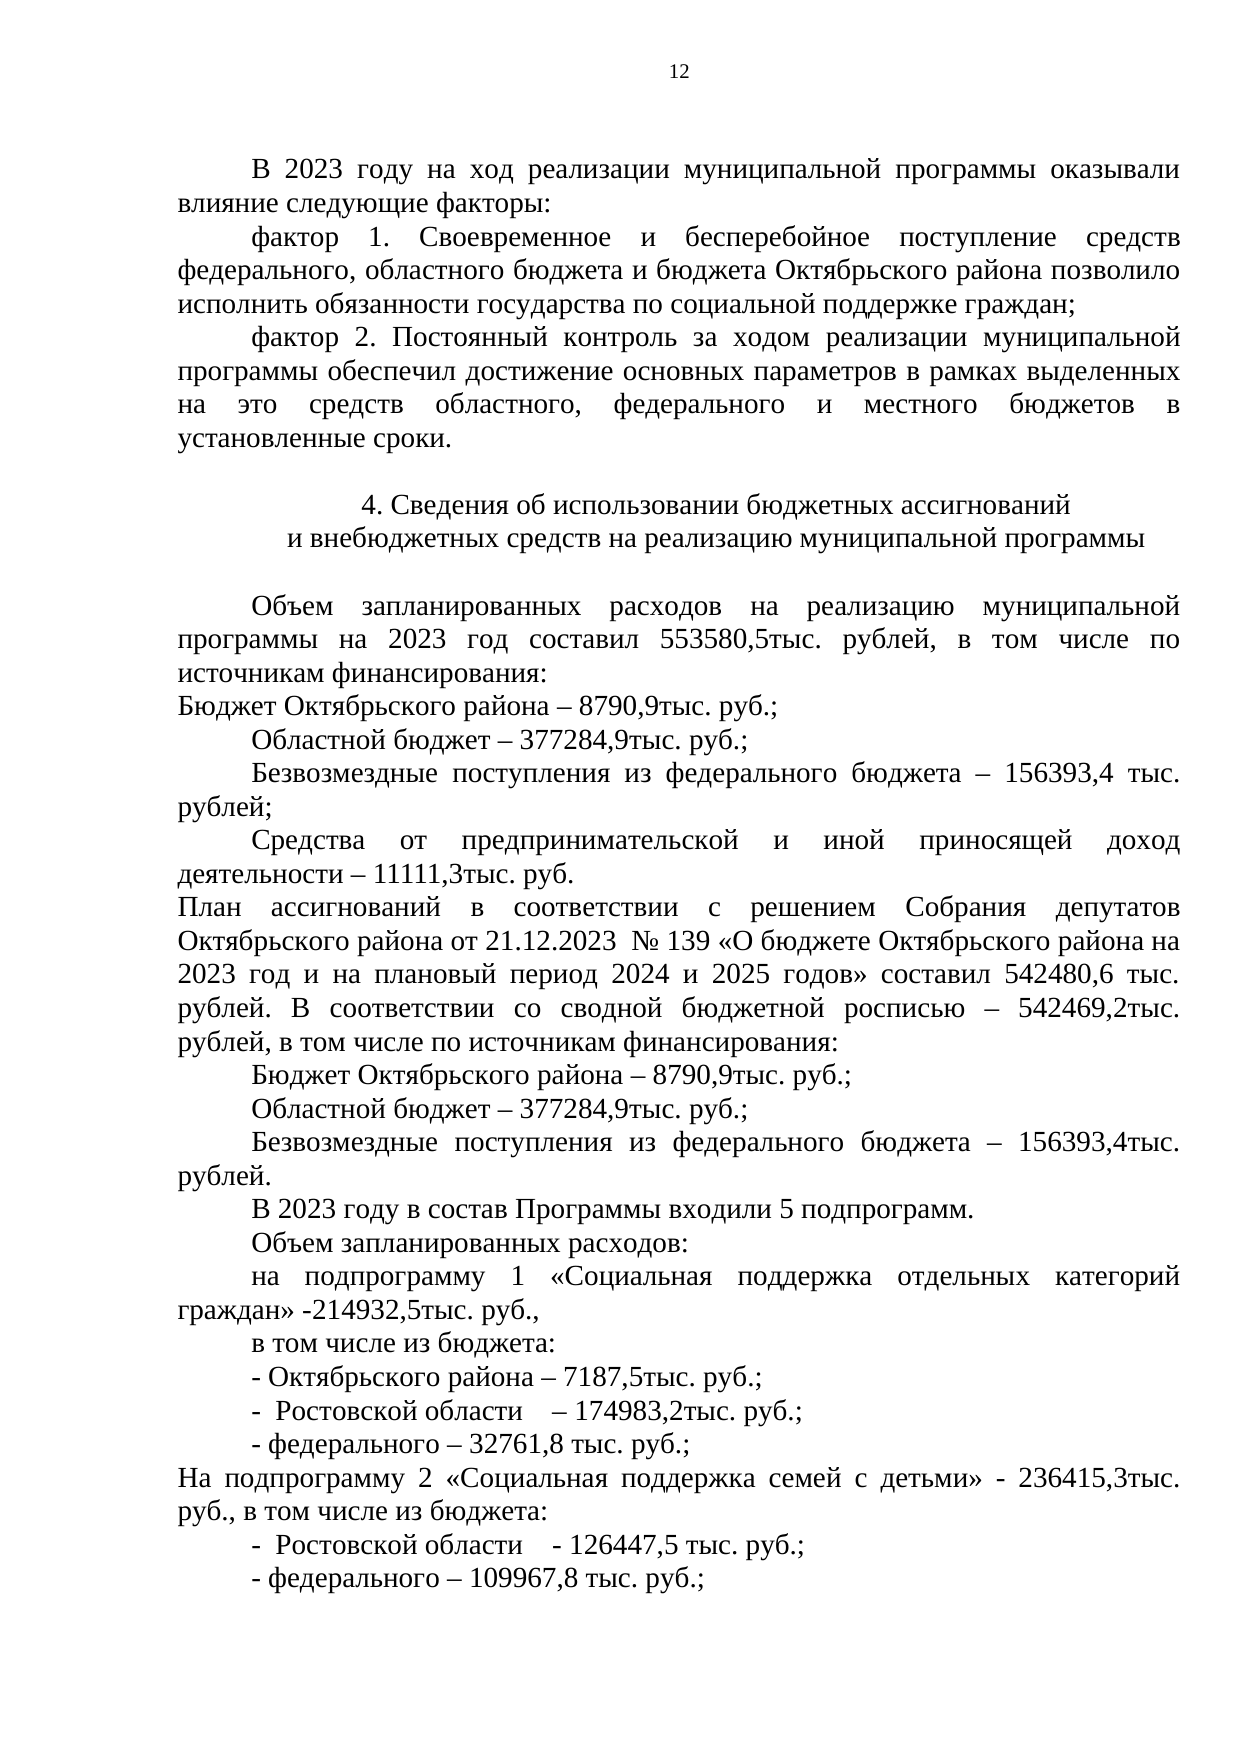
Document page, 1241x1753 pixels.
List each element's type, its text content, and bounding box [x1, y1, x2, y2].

text В 2023 году в состав Программы входили 5 подпрограмм. [177, 1191, 1181, 1225]
text - Ростовской области - 126447,5 тыс. руб.; [177, 1527, 1181, 1560]
text Бюджет Октябрьского района – 8790,9тыс. руб.; [177, 1057, 1181, 1091]
text Безвозмездные поступления из федерального бюджета – 156393,4тыс. рублей. [177, 1124, 1181, 1191]
text фактор 1. Своевременное и бесперебойное поступление средств федерального, областного бюджета и бюджета Октябрьского района позволило исполнить обязанности государства по социальной поддержке граждан; [177, 219, 1181, 319]
text План ассигнований в соответствии с решением Собрания депутатов Октябрьского района от 21.12.2023 № 139 «О бюджете Октябрьского района на 2023 год и на плановый период 2024 и 2025 годов» составил 542480,6 тыс. рублей. В соответствии со сводной бюджетной росписью – 542469,2тыс. рублей, в том числе по источникам финансирования: [177, 889, 1181, 1057]
text Областной бюджет – 377284,9тыс. руб.; [177, 1091, 1181, 1124]
text 4. Сведения об использовании бюджетных ассигнований [177, 487, 1181, 521]
text фактор 2. Постоянный контроль за ходом реализации муниципальной программы обеспечил достижение основных параметров в рамках выделенных на это средств областного, федерального и местного бюджетов в установленные сроки. [177, 319, 1181, 453]
text Безвозмездные поступления из федерального бюджета – 156393,4 тыс. рублей; [177, 755, 1181, 822]
text и внебюджетных средств на реализацию муниципальной программы [177, 521, 1181, 554]
text - федерального – 109967,8 тыс. руб.; [177, 1560, 1181, 1594]
text Средства от предпринимательской и иной приносящей доход деятельности – 11111,3тыс. руб. [177, 822, 1181, 889]
text Объем запланированных расходов: [177, 1225, 1181, 1258]
text на подпрограмму 1 «Социальная поддержка отдельных категорий граждан» -214932,5тыс. руб., [177, 1258, 1181, 1326]
text - федерального – 32761,8 тыс. руб.; [177, 1426, 1181, 1460]
text - Ростовской области – 174983,2тыс. руб.; [177, 1393, 1181, 1426]
text Бюджет Октябрьского района – 8790,9тыс. руб.; [177, 688, 1181, 722]
text В 2023 году на ход реализации муниципальной программы оказывали влияние следующие факторы: [177, 152, 1181, 219]
text На подпрограмму 2 «Социальная поддержка семей с детьми» - 236415,3тыс. руб., в том числе из бюджета: [177, 1460, 1181, 1527]
text Областной бюджет – 377284,9тыс. руб.; [177, 722, 1181, 755]
text Объем запланированных расходов на реализацию муниципальной программы на 2023 год составил 553580,5тыс. рублей, в том числе по источникам финансирования: [177, 588, 1181, 688]
text в том числе из бюджета: [177, 1326, 1181, 1359]
text - Октябрьского района – 7187,5тыс. руб.; [177, 1359, 1181, 1393]
